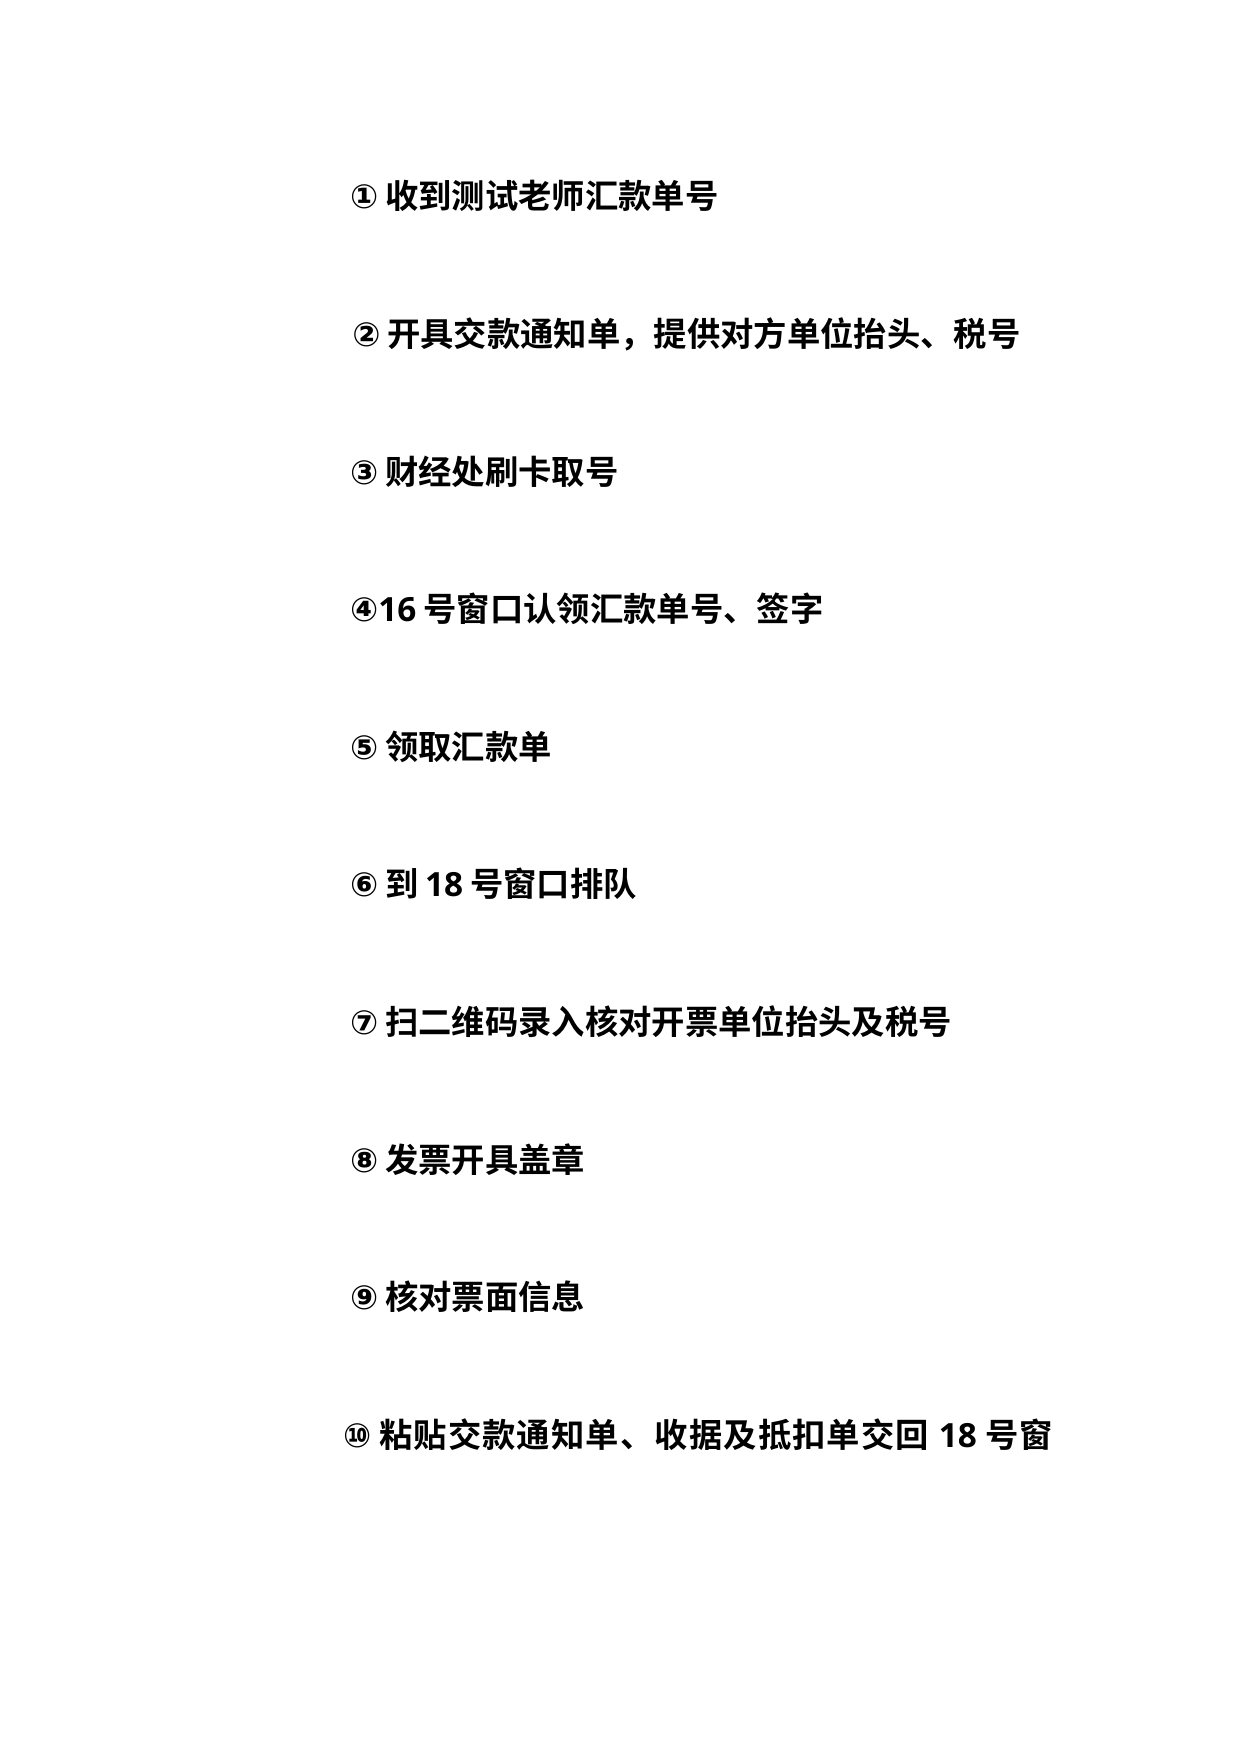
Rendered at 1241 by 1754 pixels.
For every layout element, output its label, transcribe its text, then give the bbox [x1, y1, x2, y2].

text ⑨核对票面信息 [249, 1263, 1053, 1328]
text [343, 1400, 1053, 1465]
text ③财经处刷卡取号 [249, 437, 1053, 502]
text ⑤领取汇款单 [249, 712, 1053, 777]
text ②开具交款通知单，提供对方单位抬头、税号 [352, 299, 1053, 364]
text ①收到测试老师汇款单号 [249, 162, 1053, 227]
text ⑥到18号窗口排队 [249, 850, 1053, 915]
text ⑧发票开具盖章 [249, 1125, 1053, 1190]
text ④16号窗口认领汇款单号、签字 [249, 575, 1053, 640]
text ⑦扫二维码录入核对开票单位抬头及税号 [249, 988, 1053, 1053]
